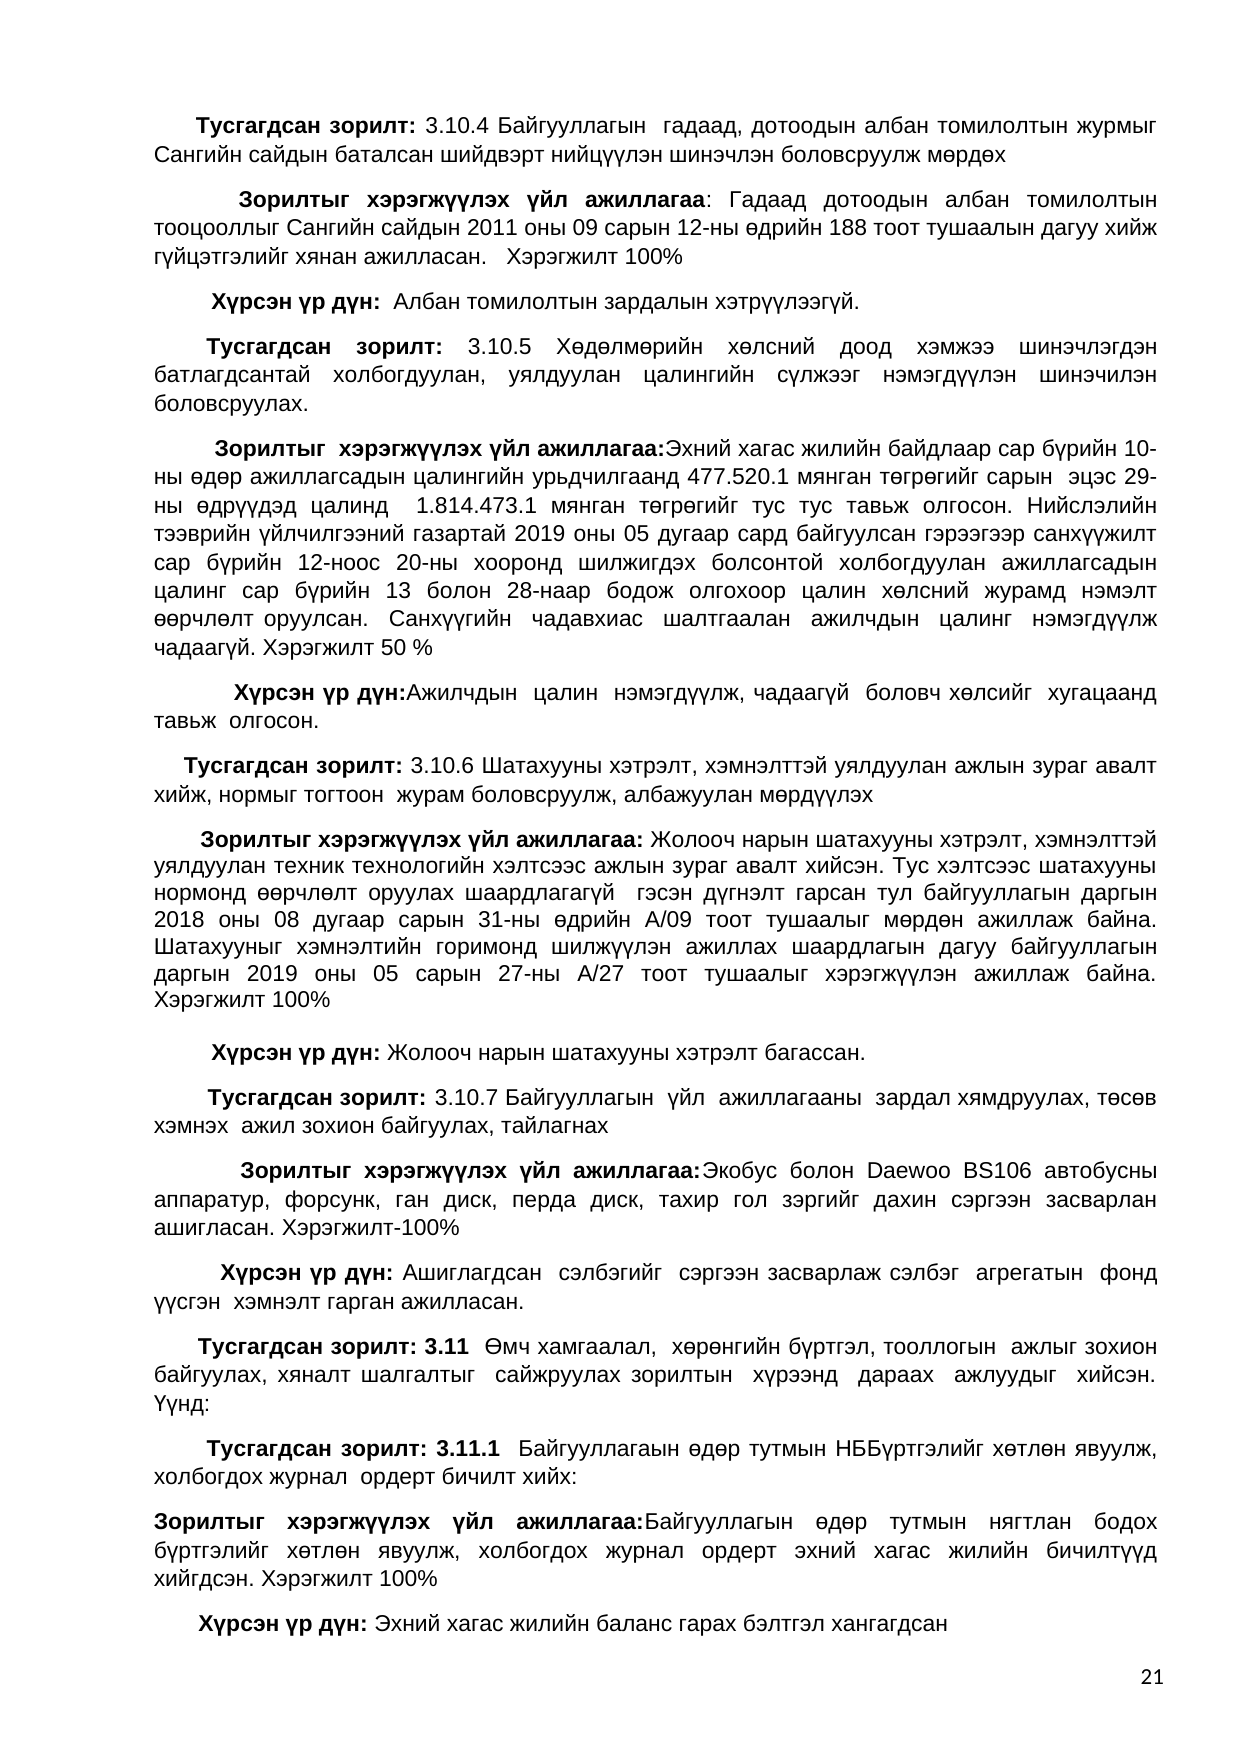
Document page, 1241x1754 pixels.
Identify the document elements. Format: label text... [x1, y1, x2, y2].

text Хүрсэн үр дүн: Албан томилолтын зардалын хэтрүүлээгүй. [153, 333, 1222, 359]
text Хүрсэн үр дүн: Өр авлагыг 50 хувиар барагдуулсан. [153, 112, 1237, 138]
text Хүрсэн үр дүн:Ажилчдын цалин нэмэгдүүлж, чадаагүй боловч хөлсийг хугацаанд тавьж олгосон. [153, 724, 1158, 779]
text Тусгагдсан зорилт: 3.11.1 Байгууллагаын өдөр тутмын НББүртгэлийг хөтлөн явуулж, холбогдох журнал ордерт бичилт хийх: [153, 1480, 1158, 1534]
text Тусгагдсан зорилт: 3.10.5 Хөдөлмөрийн хөлсний доод хэмжээ шинэчлэгдэн батлагдсантай холбогдуулан, уялдуулан цалингийн сүлжээг нэмэгдүүлэн шинэчилэн боловсруулах. [153, 378, 1158, 461]
text Тусгагдсан зорилт: 3.10.7 Байгууллагын үйл ажиллагааны зардал хямдруулах, төсөв хэмнэх ажил зохион байгуулах, тайлагнах [153, 1129, 1158, 1183]
text Зорилтыг хэрэгжүүлэх үйл ажиллагаа:Экобус болон Daewoo BS106 автобусны аппаратур, форсунк, ган диск, перда диск, тахир гол зэргийг дахин сэргээн засварлан ашигласан. Хэрэгжилт-100% [153, 1202, 1158, 1286]
text Тусгагдсан зорилт: 3.10.6 Шатахууны хэтрэлт, хэмнэлттэй уялдуулан ажлын зураг авалт хийж, нормыг тогтоон журам боловсруулж, албажуулан мөрдүүлэх [153, 798, 1158, 852]
text Зорилтыг хэрэгжүүлэх үйл ажиллагаа: Гадаад дотоодын албан томилолтын тооцооллыг Сангийн сайдын 2011 оны 09 сарын 12-ны өдрийн 188 тоот тушаалын дагуу хийж гүйцэтгэлийг хянан ажилласан. Хэрэгжилт 100% [153, 231, 1158, 314]
text Зорилтыг хэрэгжүүлэх үйл ажиллагаа:Эхний хагас жилийн байдлаар сар бүрийн 10-ны өдөр ажиллагсадын цалингийн урьдчилгаанд 477.520.1 мянган төгрөгийг сарын эцэс 29-ны өдрүүдэд цалинд 1.814.473.1 мянган төгрөгийг тус тус тавьж олгосон. Нийслэлийн тээврийн үйлчилгээний газартай 2019 оны 05 дугаар сард байгуулсан гэрээгээр санхүүжилт сар бүрийн 12-ноос 20-ны хооронд шилжигдэх болсонтой холбогдуулан ажиллагсадын цалинг сар бүрийн 13 болон 28-наар бодож олгохоор цалин хөлсний журамд нэмэлт өөрчлөлт оруулсан. Санхүүгийн чадавхиас шалтгаалан ажилчдын цалинг нэмэгдүүлж чадаагүй. Хэрэгжилт 50 % [153, 480, 1158, 705]
text Зорилтыг хэрэгжүүлэх үйл ажиллагаа: Жолооч нарын шатахууны хэтрэлт, хэмнэлттэй уялдуулан техник технологийн хэлтсээс ажлын зураг авалт хийсэн. Тус хэлтсээс шатахууны нормонд өөрчлөлт оруулах шаардлагагүй гэсэн дүгнэлт гарсан тул байгууллагын даргын 2018 оны 08 дугаар сарын 31-ны өдрийн А/09 тоот тушаалыг мөрдөн ажиллаж байна. Шатахууныг хэмнэлтийн горимонд шилжүүлэн ажиллах шаардлагын дагуу байгууллагын даргын 2019 оны 05 сарын 27-ны А/27 тоот тушаалыг хэрэгжүүлэн ажиллаж байна. Хэрэгжилт 100% [153, 871, 1158, 1057]
text Хүрсэн үр дүн: Жолооч нарын шатахууны хэтрэлт багассан. [153, 1084, 1151, 1110]
text Тусгагдсан зорилт: 3.11 Өмч хамгаалал, хөрөнгийн бүртгэл, тооллогын ажлыг зохион байгуулах, хяналт шалгалтыг сайжруулах зорилтын хүрээнд дараах ажлуудыг хийсэн. Үүнд: [153, 1378, 1158, 1461]
text Тусгагдсан зорилт: 3.10.4 Байгууллагын гадаад, дотоодын албан томилолтын журмыг Сангийн сайдын баталсан шийдвэрт нийцүүлэн шинэчлэн боловсруулж мөрдөх [153, 157, 1158, 212]
text Зорилтыг хэрэгжүүлэх үйл ажиллагаа:Байгууллагын өдөр тутмын нягтлан бодох бүртгэлийг хөтлөн явуулж, холбогдох журнал ордерт эхний хагас жилийн бичилтүүд хийгдсэн. Хэрэгжилт 100% [153, 1553, 1158, 1637]
text Хүрсэн үр дүн: Ашиглагдсан сэлбэгийг сэргээн засварлаж сэлбэг агрегатын фонд үүсгэн хэмнэлт гарган ажилласан. [153, 1304, 1158, 1359]
